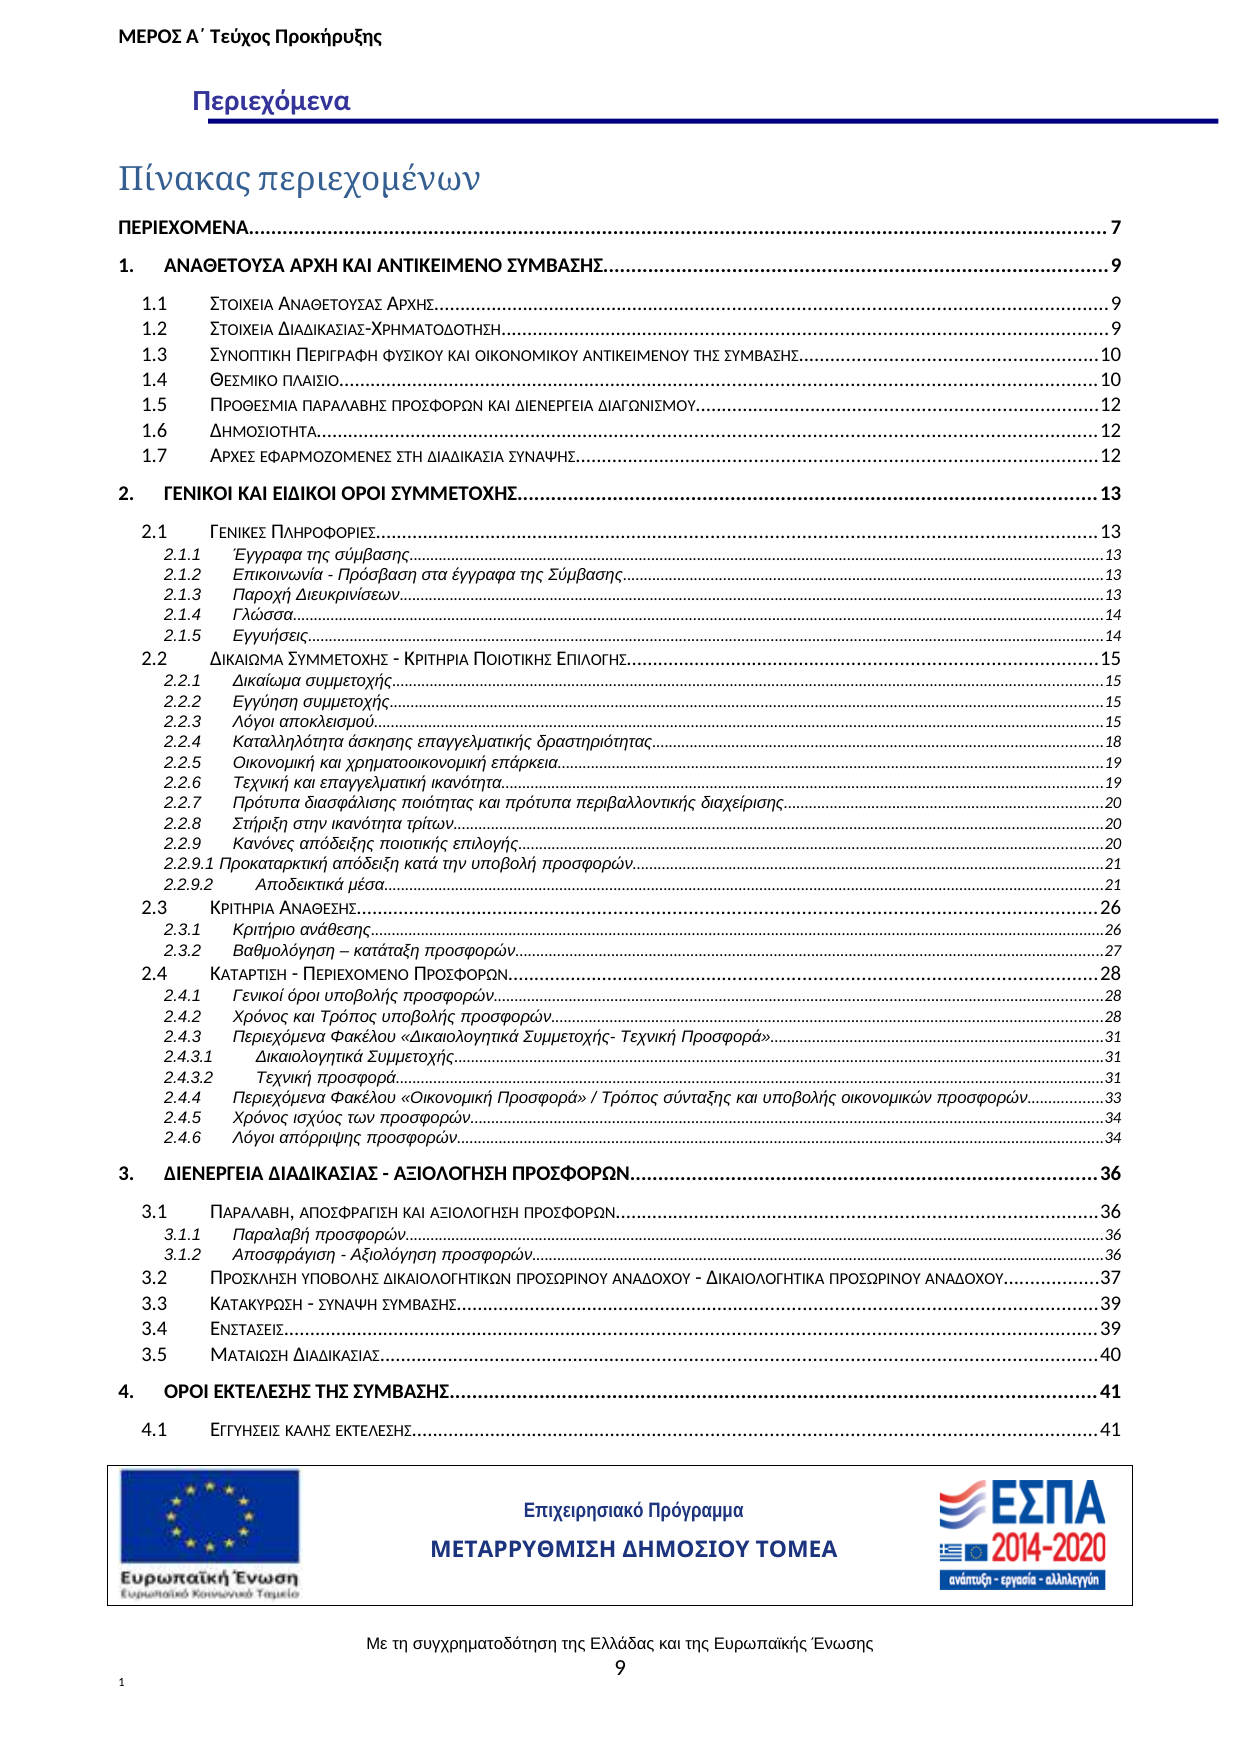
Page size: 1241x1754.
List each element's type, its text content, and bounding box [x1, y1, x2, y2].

picture [118, 1467, 303, 1603]
subtitle Περιεχόμενα [192, 82, 1122, 118]
picture [939, 1480, 1106, 1590]
text ΜΕΡΟΣ Α΄ Τεύχος Προκήρυξης [118, 23, 1122, 48]
